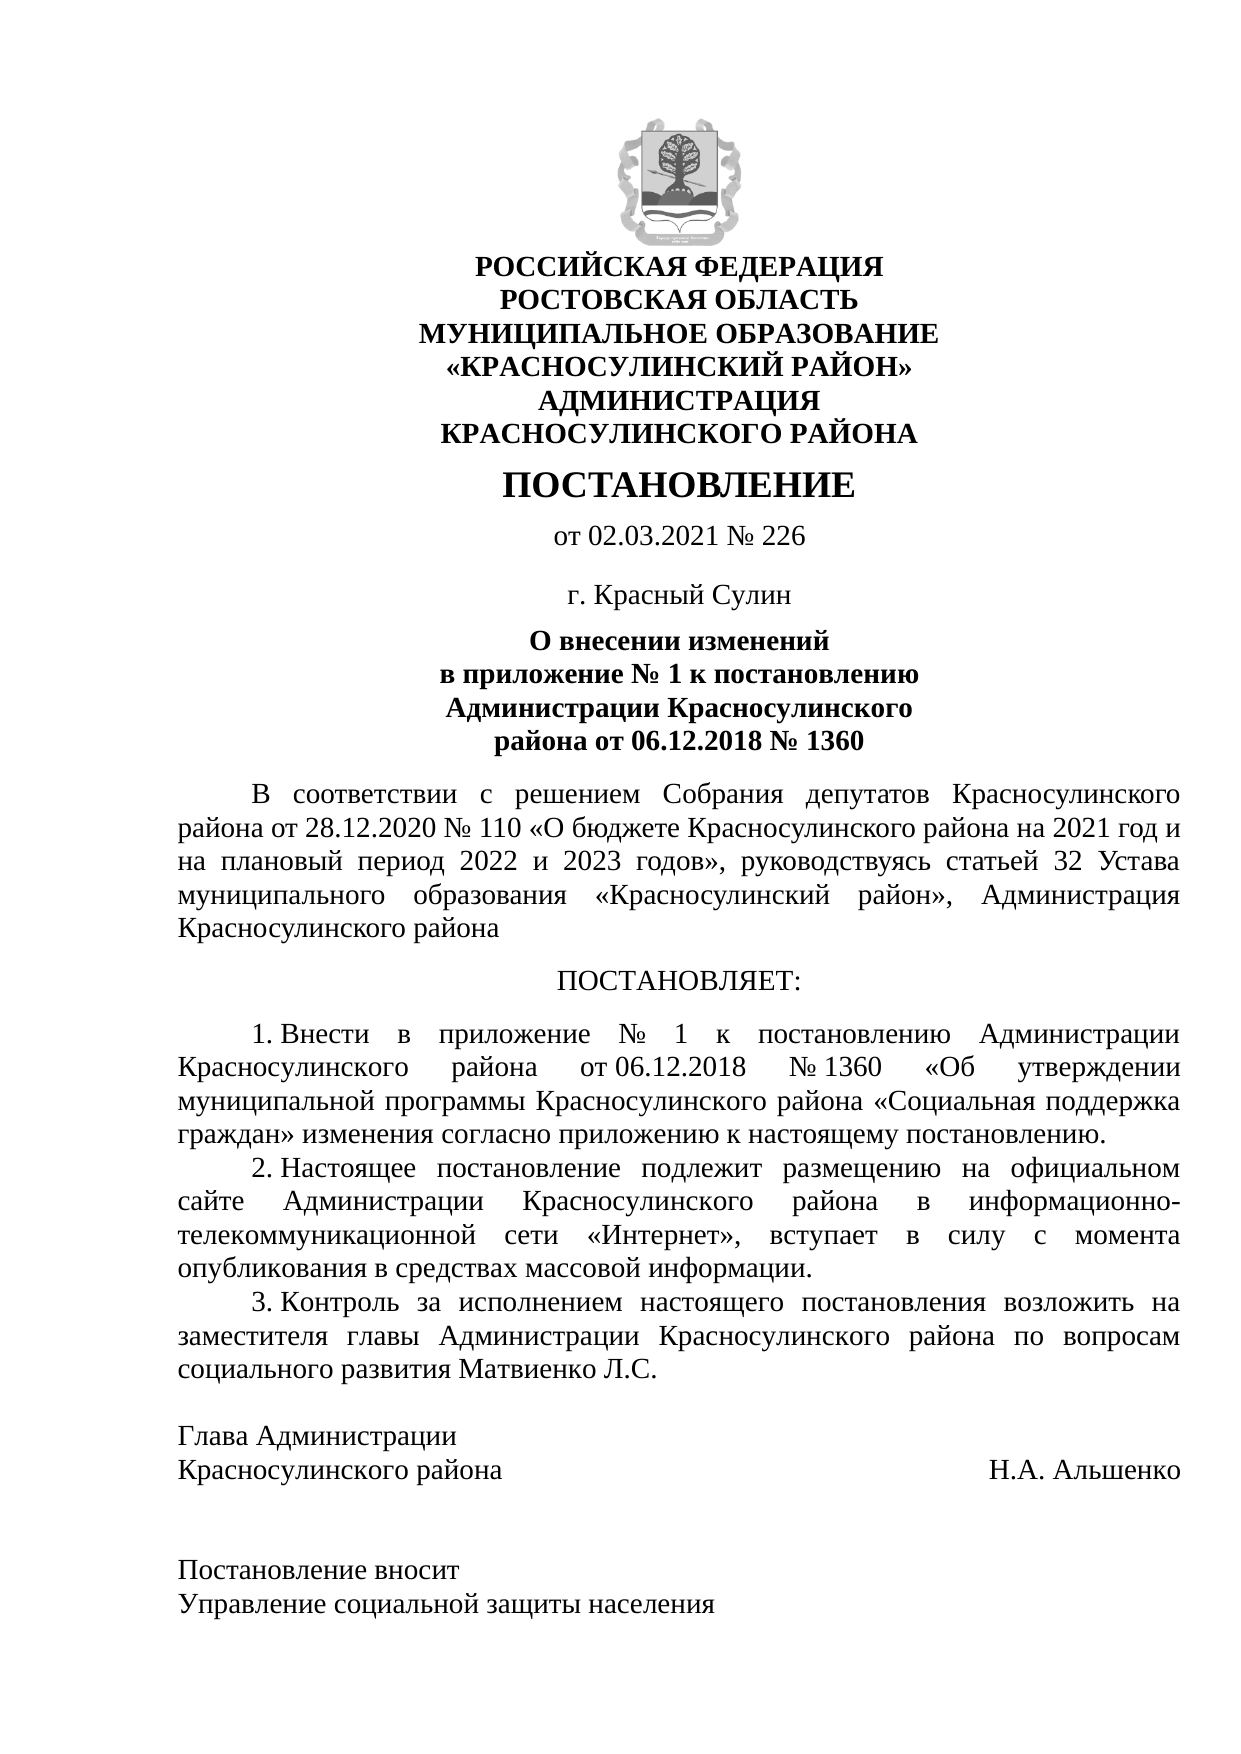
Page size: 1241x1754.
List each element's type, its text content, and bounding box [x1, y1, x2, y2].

text от 02.03.2021 № 226 [177, 518, 1181, 552]
text КРАСНОСУЛИНСКОГО РАЙОНА [177, 417, 1181, 450]
text 3. Контроль за исполнением настоящего постановления возложить на заместителя главы Администрации Красносулинского района по вопросам социального развития Матвиенко Л.С. [177, 1284, 1181, 1385]
text Красносулинского района Н.А. Альшенко [177, 1452, 1181, 1485]
text ПОСТАНОВЛЯЕТ: [177, 963, 1181, 997]
text «КРАСНОСУЛИНСКИЙ РАЙОН» [177, 349, 1181, 383]
text АДМИНИСТРАЦИЯ [177, 383, 1181, 417]
text г. Красный Сулин [177, 577, 1181, 610]
text В соответствии с решением Собрания депутатов Красносулинского района от 28.12.2020 № 110 «О бюджете Красносулинского района на 2021 год и на плановый период 2022 и 2023 годов», руководствуясь статьей 32 Устава муниципального образования «Красносулинский район», Администрация Красносулинского района [177, 776, 1181, 944]
text РОССИЙСКАЯ ФЕДЕРАЦИЯ [177, 249, 1181, 282]
picture [615, 118, 743, 249]
text 2. Настоящее постановление подлежит размещению на официальном сайте Администрации Красносулинского района в информационно-телекоммуникационной сети «Интернет», вступает в силу с момента опубликования в средствах массовой информации. [177, 1150, 1181, 1284]
text Глава Администрации [177, 1418, 1181, 1452]
text района от 06.12.2018 № 1360 [384, 723, 974, 757]
text Постановление вносит [177, 1552, 1181, 1586]
text О внесении изменений [384, 623, 974, 656]
text РОСТОВСКАЯ ОБЛАСТЬ [177, 282, 1181, 316]
text 1. Внести в приложение № 1 к постановлению Администрации Красносулинского района от 06.12.2018 № 1360 «Об утверждении муниципальной программы Красносулинского района «Социальная поддержка граждан» изменения согласно приложению к настоящему постановлению. [177, 1016, 1181, 1150]
text МУНИЦИПАЛЬНОЕ ОБРАЗОВАНИЕ [177, 316, 1181, 349]
text Управление социальной защиты населения [177, 1586, 1181, 1619]
subtitle ПОСТАНОВЛЕНИЕ [177, 463, 1181, 506]
text в приложение № 1 к постановлению Администрации Красносулинского [384, 656, 974, 723]
